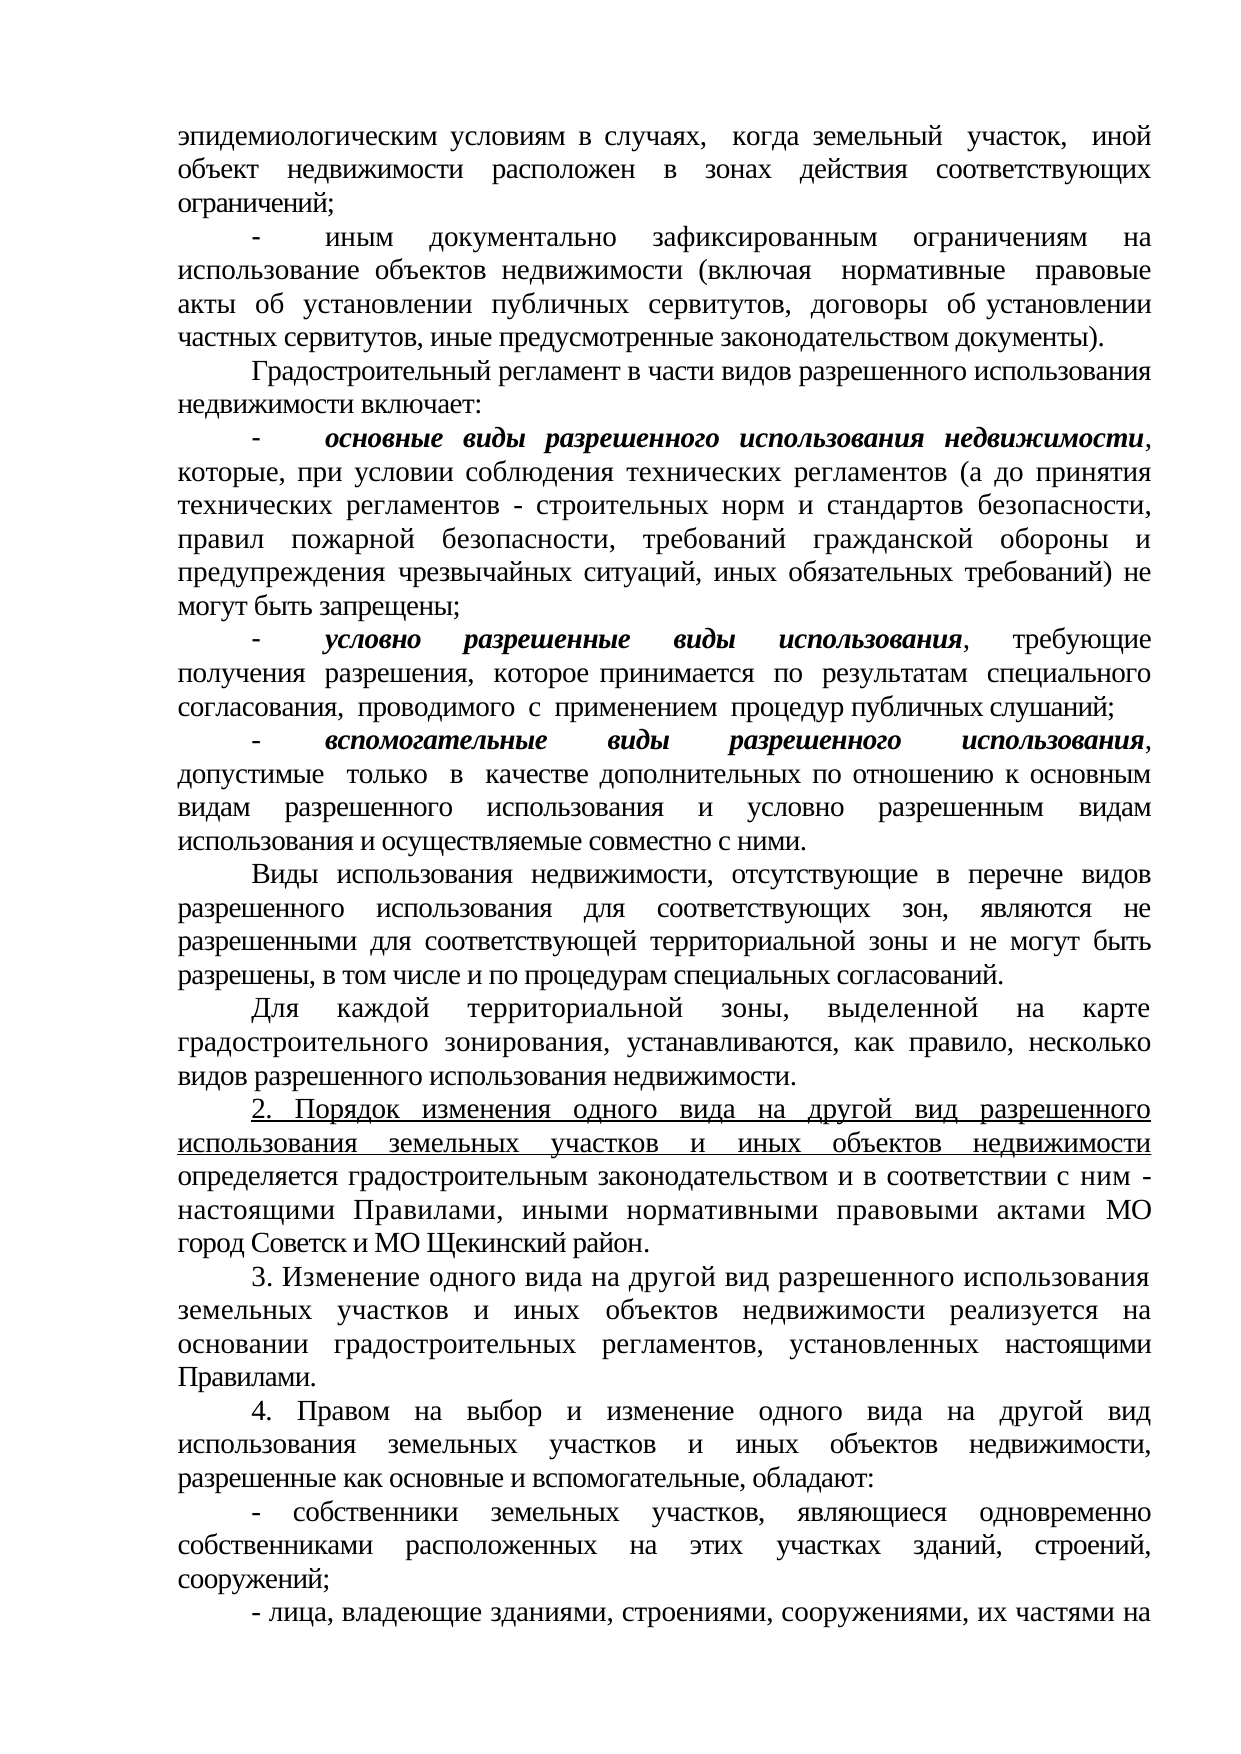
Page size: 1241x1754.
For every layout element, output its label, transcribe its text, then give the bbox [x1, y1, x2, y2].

text Для каждой территориальной зоны, выделенной на карте градостроительного зонирования, устанавливаются, как правило, несколько видов разрешенного использования недвижимости. [177, 991, 1152, 1091]
list основные виды разрешенного использования недвижимости, которые, при условии соблюдения технических регламентов (а до принятия технических регламентов - строительных норм и стандартов безопасности, правил пожарной безопасности, требований гражданской обороны и предупреждения чрезвычайных ситуаций, иных обязательных требований) не могут быть запрещены; [177, 420, 1152, 621]
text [177, 1594, 1152, 1628]
list условно разрешенные виды использования, требующие получения разрешения, которое принимается по результатам специального согласования, проводимого с применением процедур публичных слушаний; [177, 621, 1152, 722]
text - собственники земельных участков, являющиеся одновременно собственниками расположенных на этих участках зданий, строений, сооружений; [177, 1494, 1152, 1594]
list иным документально зафиксированным ограничениям на использование объектов недвижимости (включая нормативные правовые акты об установлении публичных сервитутов, договоры об установлении частных сервитутов, иные предусмотренные законодательством документы). [177, 219, 1152, 353]
text Виды использования недвижимости, отсутствующие в перечне видов разрешенного использования для соответствующих зон, являются не разрешенными для соответствующей территориальной зоны и не могут быть разрешены, в том числе и по процедурам специальных согласований. [177, 856, 1152, 991]
text Градостроительный регламент в части видов разрешенного использования недвижимости включает: [177, 353, 1152, 420]
text 2. Порядок изменения одного вида на другой вид разрешенного использования земельных участков и иных объектов недвижимости определяется градостроительным законодательством и в соответствии с ним - настоящими Правилами, иными нормативными правовыми актами МО город Советск и МО Щекинский район. [177, 1091, 1152, 1154]
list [177, 118, 1152, 219]
text 4. Правом на выбор и изменение одного вида на другой вид использования земельных участков и иных объектов недвижимости, разрешенные как основные и вспомогательные, обладают: [177, 1393, 1152, 1494]
text 3. Изменение одного вида на другой вид разрешенного использования земельных участков и иных объектов недвижимости реализуется на основании градостроительных регламентов, установленных настоящими Правилами. [177, 1259, 1152, 1393]
text - вспомогательные виды разрешенного использования, допустимые только в качестве дополнительных по отношению к основным видам разрешенного использования и условно разрешенным видам использования и осуществляемые совместно с ними. [177, 722, 1152, 856]
text 2. Порядок изменения одного вида на другой вид разрешенного использования земельных участков и иных объектов недвижимости определяется градостроительным законодательством и в соответствии с ним - настоящими Правилами, иными нормативными правовыми актами МО город Советск и МО Щекинский район. [177, 1155, 1152, 1259]
